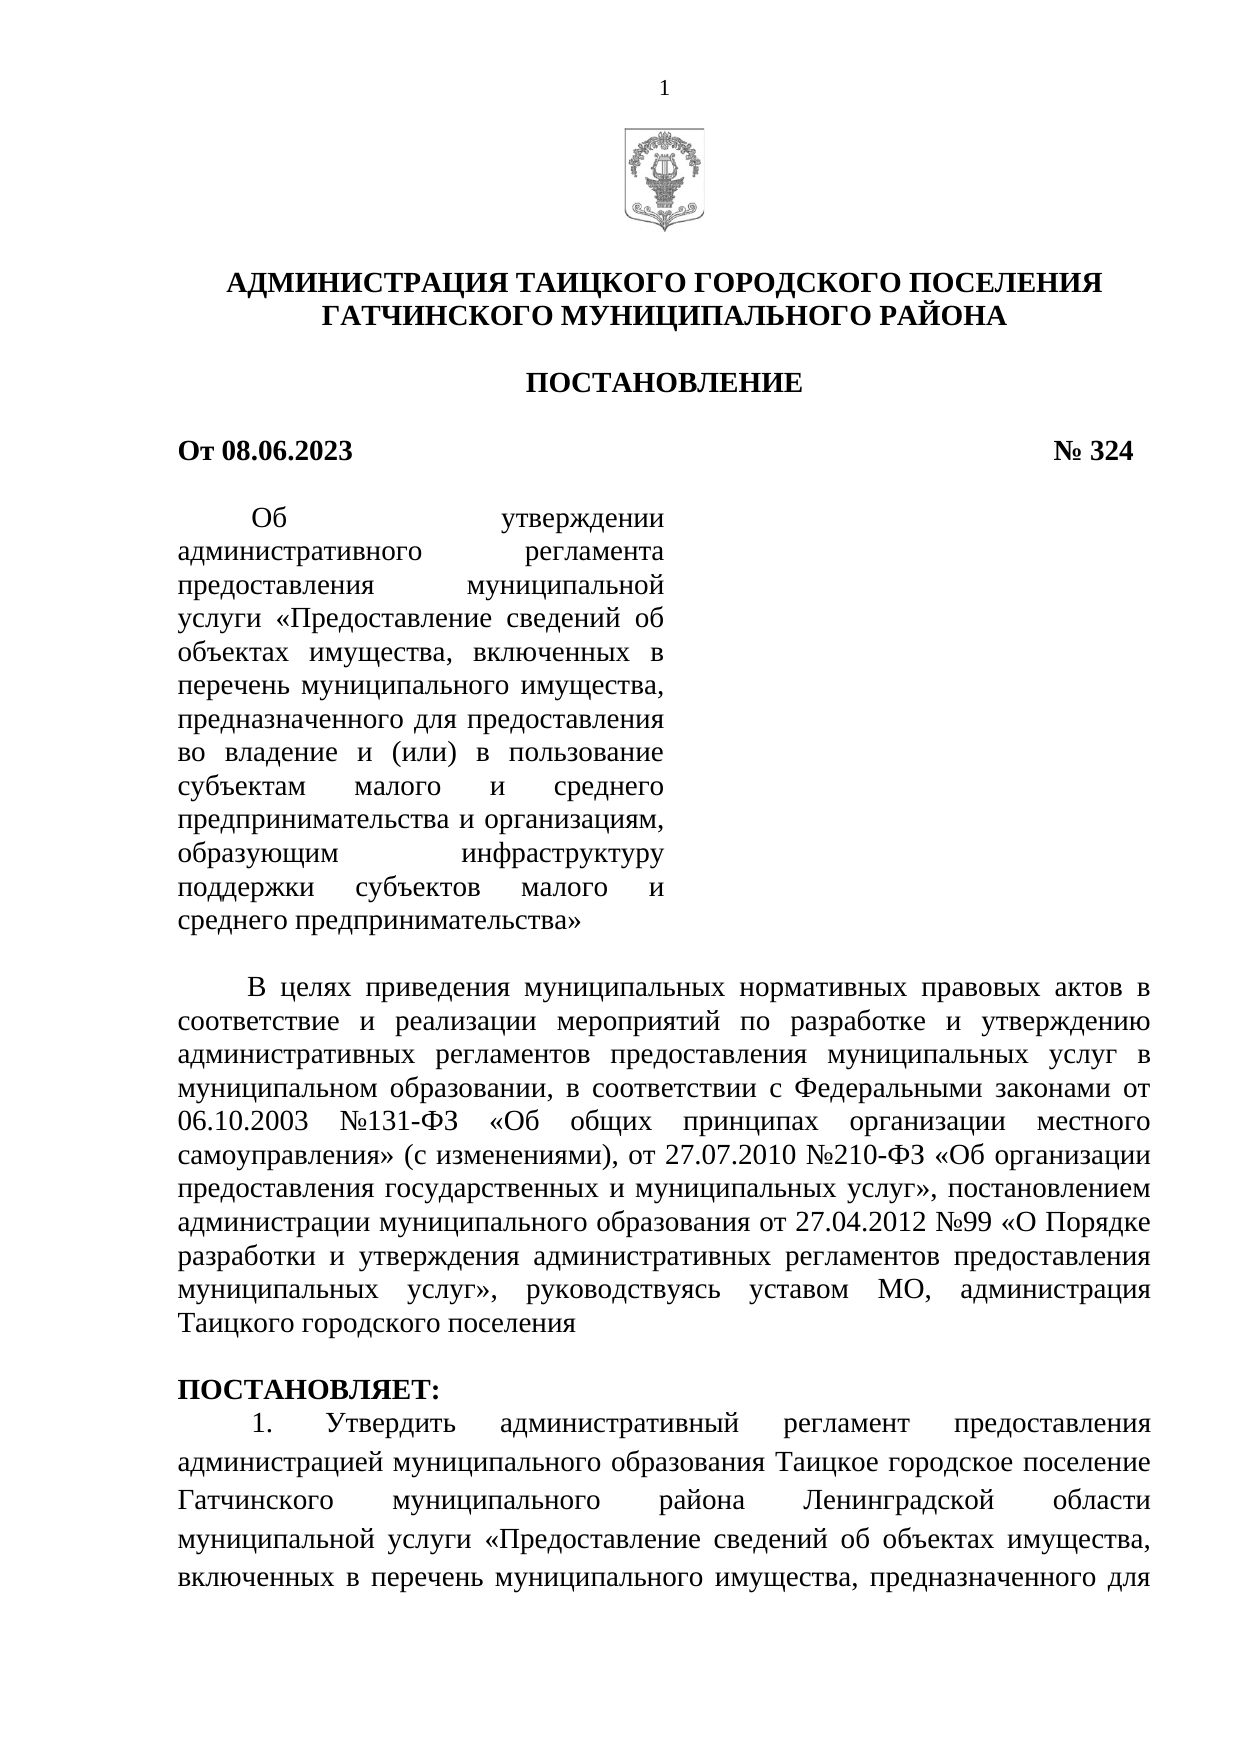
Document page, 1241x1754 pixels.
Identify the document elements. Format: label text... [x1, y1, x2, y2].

title АДМИНИСТРАЦИЯ ТАИЦКОГО ГОРОДСКОГО ПОСЕЛЕНИЯ [177, 265, 1152, 298]
title От 08.06.2023 № 324 [177, 433, 1152, 466]
text Об утверждении административного регламента предоставления муниципальной услуги «Предоставление сведений об объектах имущества, включенных в перечень муниципального имущества, предназначенного для предоставления во владение и (или) в пользование субъектам малого и среднего предпринимательства и организациям, образующим инфраструктуру поддержки субъектов малого и среднего предпринимательства» [177, 500, 664, 936]
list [177, 1405, 1152, 1593]
title ПОСТАНОВЛЕНИЕ [177, 366, 1152, 399]
text В целях приведения муниципальных нормативных правовых актов в соответствие и реализации мероприятий по разработке и утверждению административных регламентов предоставления муниципальных услуг в муниципальном образовании, в соответствии с Федеральными законами от 06.10.2003 №131-ФЗ «Об общих принципах организации местного самоуправления» (с изменениями), от 27.07.2010 №210-ФЗ «Об организации предоставления государственных и муниципальных услуг», постановлением администрации муниципального образования от 27.04.2012 №99 «О Порядке разработки и утверждения административных регламентов предоставления муниципальных услуг», руководствуясь уставом МО, администрация Таицкого городского поселения [177, 969, 1152, 1338]
text ПОСТАНОВЛЯЕТ: [177, 1372, 1152, 1405]
picture [624, 128, 705, 232]
title ГАТЧИНСКОГО МУНИЦИПАЛЬНОГО РАЙОНА [177, 298, 1152, 332]
